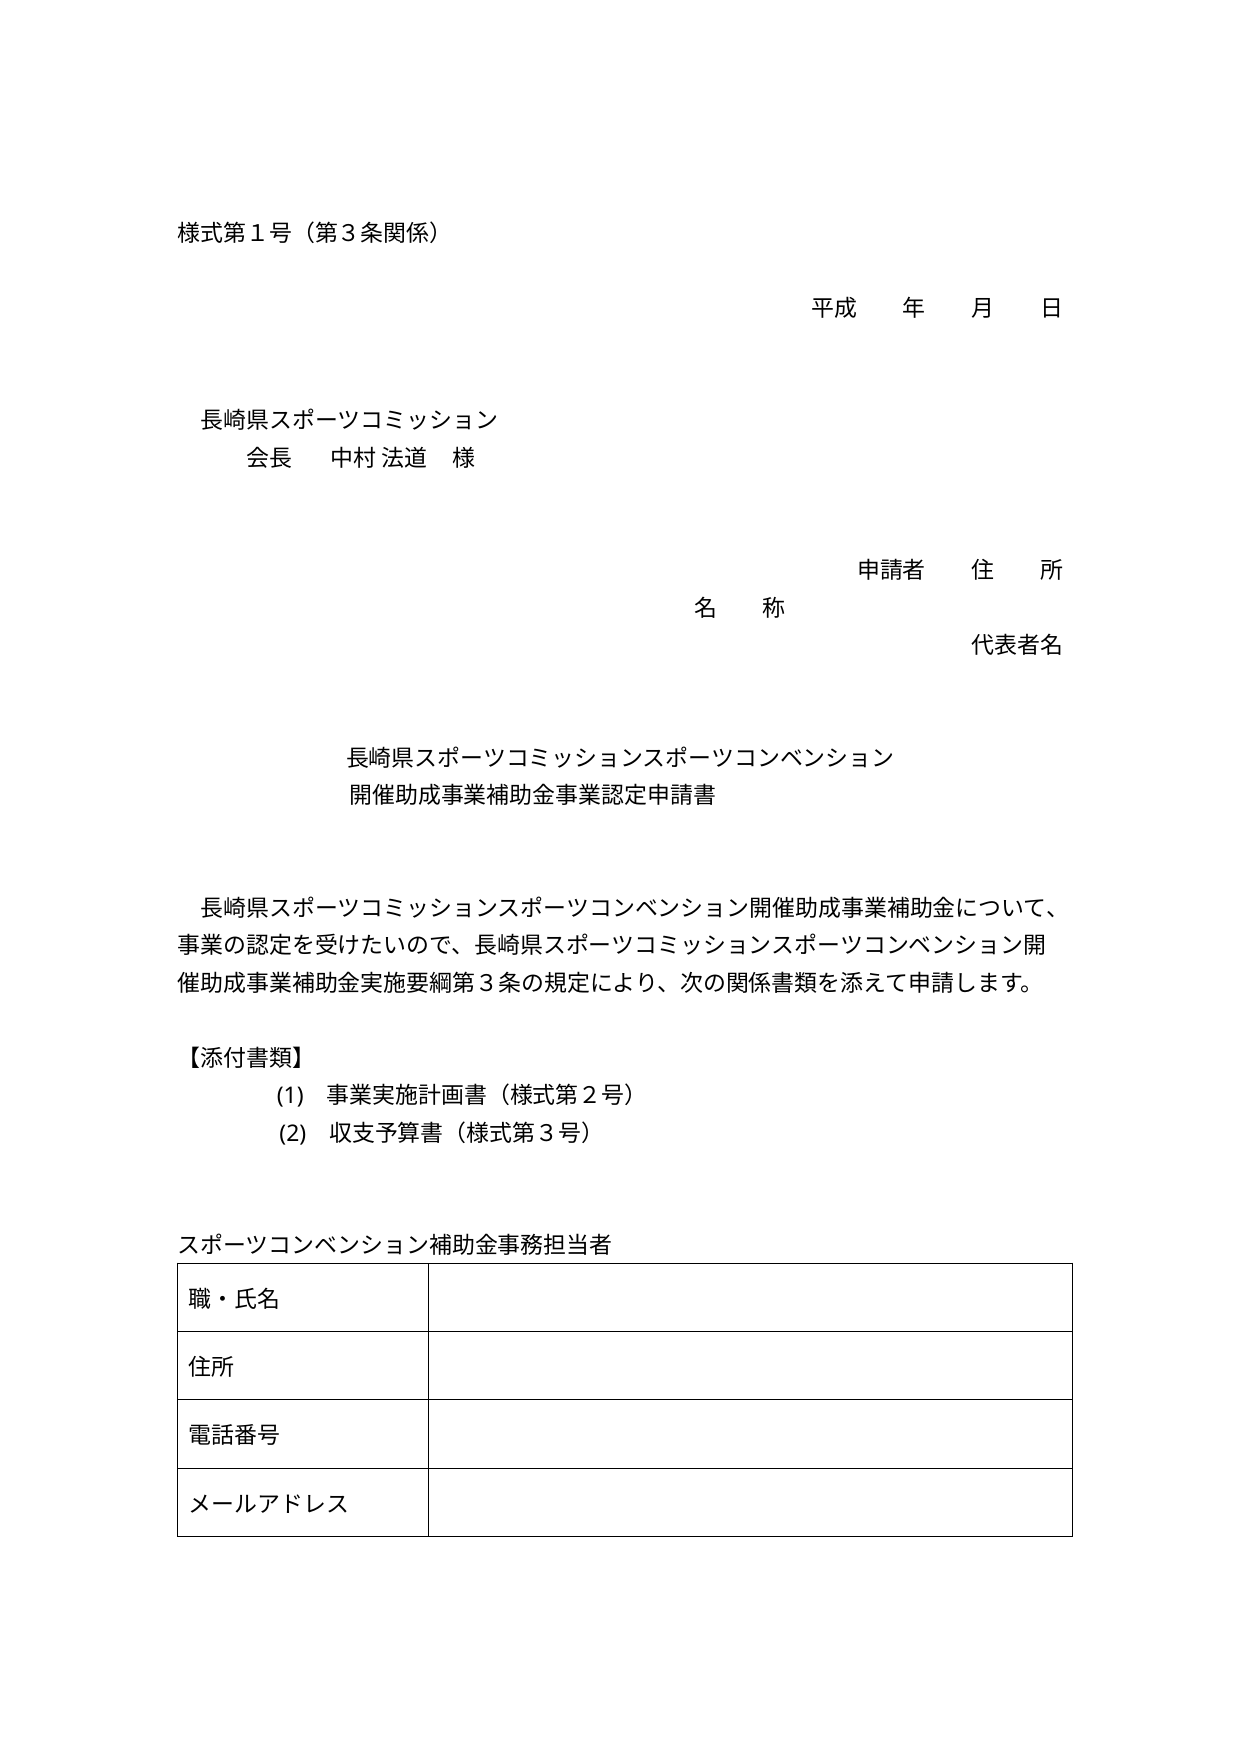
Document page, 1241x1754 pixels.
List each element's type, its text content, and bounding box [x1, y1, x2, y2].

table_header 職・氏名 [178, 1264, 428, 1331]
text 申請者 住 所 [177, 550, 1063, 588]
text 名 称 [177, 588, 1063, 625]
text 長崎県スポーツコミッションスポーツコンベンション開催助成事業補助金について、事業の認定を受けたいので、長崎県スポーツコミッションスポーツコンベンション開催助成事業補助金実施要綱第３条の規定により、次の関係書類を添えて申請します。 [177, 888, 1063, 1000]
table_cell [429, 1469, 1072, 1536]
text 【添付書類】 [177, 1038, 1063, 1075]
text (2) 収支予算書（様式第３号） [177, 1113, 1063, 1150]
text 様式第１号（第３条関係） [177, 213, 1063, 250]
text 会長 中村 法道 様 [177, 438, 1063, 475]
table_cell [429, 1332, 1072, 1399]
table_cell 住所 [178, 1332, 428, 1399]
text スポーツコンベンション補助金事務担当者 [177, 1225, 1063, 1263]
table_cell [429, 1400, 1072, 1468]
table_cell 電話番号 [178, 1400, 428, 1468]
text 平成 年 月 日 [177, 288, 1063, 325]
text (1) 事業実施計画書（様式第２号） [177, 1075, 1063, 1113]
text 長崎県スポーツコミッションスポーツコンベンション [177, 738, 1063, 775]
table_cell メールアドレス [178, 1469, 428, 1536]
text 代表者名 [177, 625, 1063, 663]
table_header [429, 1264, 1072, 1331]
text 開催助成事業補助金事業認定申請書 [177, 775, 1063, 813]
text 長崎県スポーツコミッション [177, 400, 1063, 438]
